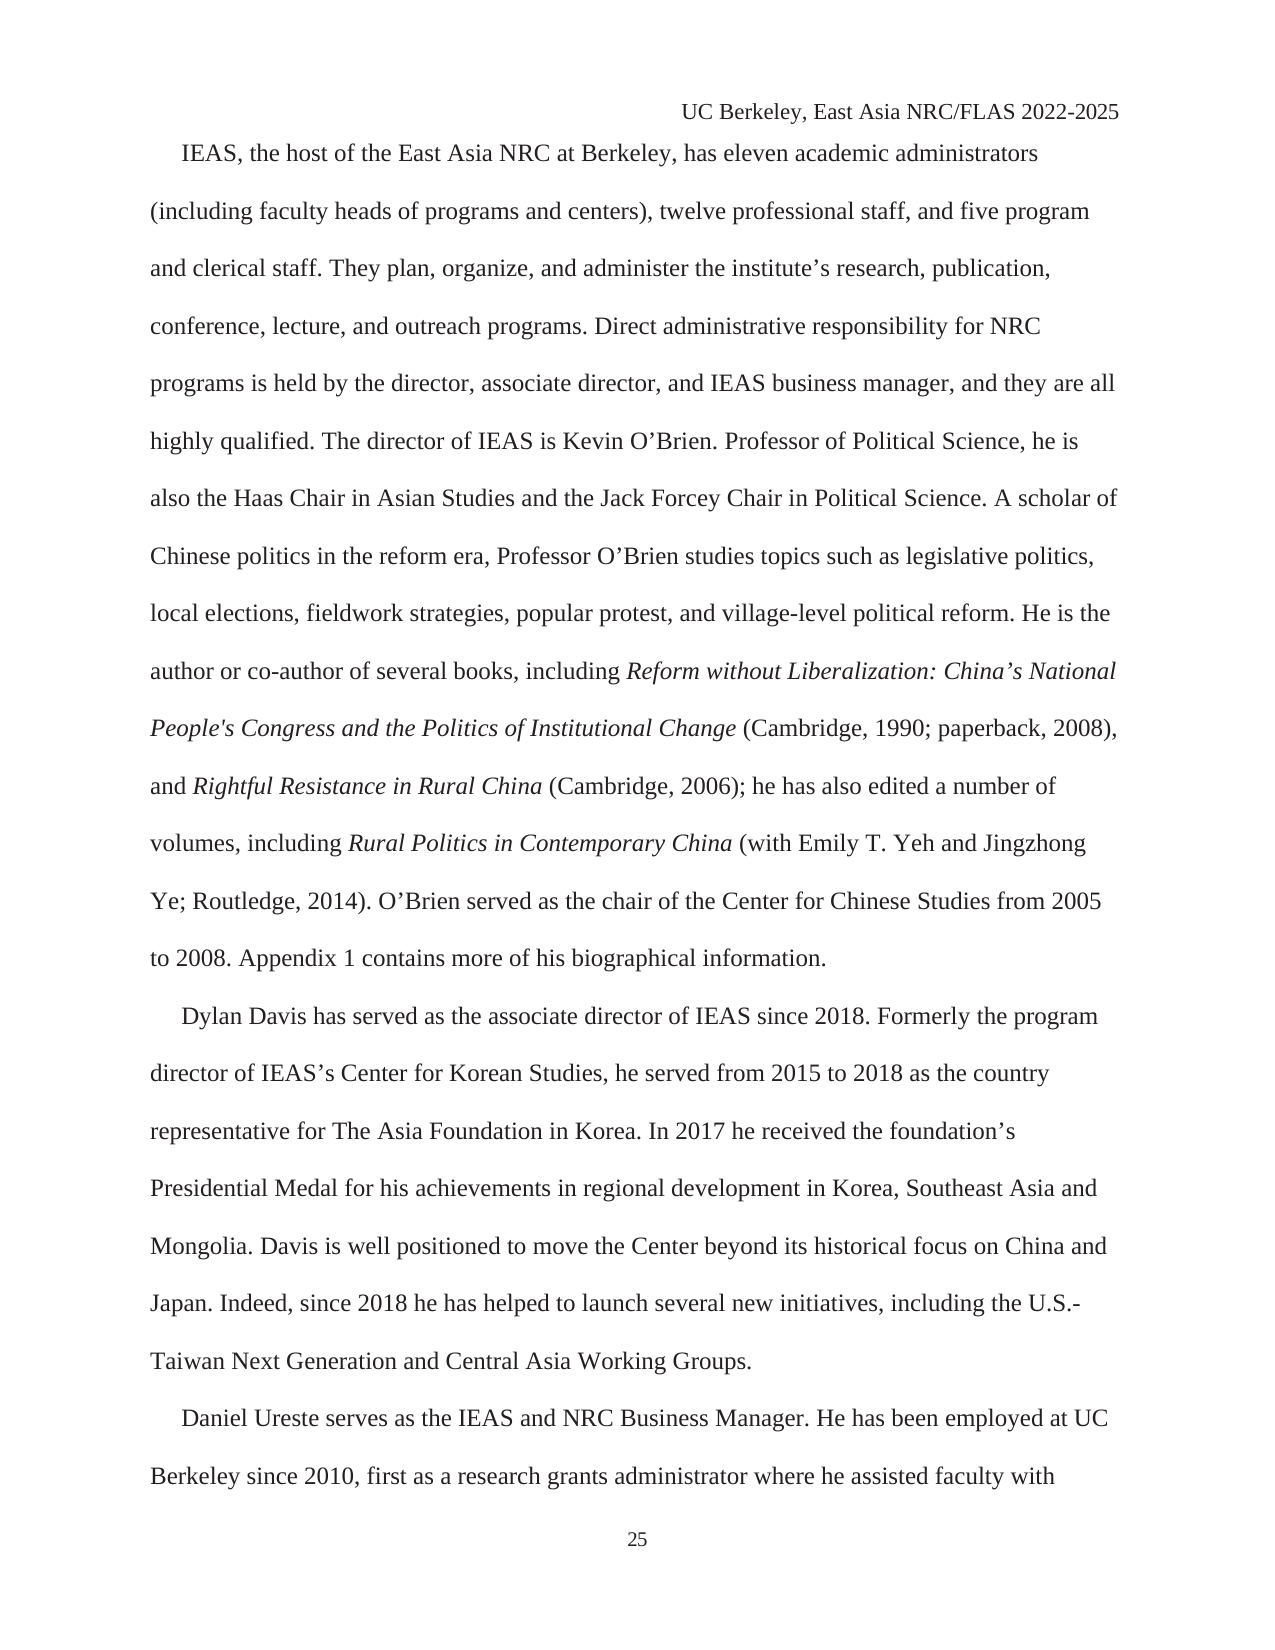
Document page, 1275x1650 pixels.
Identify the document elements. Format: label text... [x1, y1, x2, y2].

text IEAS, the host of the East Asia NRC at Berkeley, has eleven academic administrators (including faculty heads of programs and centers), twelve professional staff, and five program and clerical staff. They plan, organize, and administer the institute’s research, publication, conference, lecture, and outreach programs. Direct administrative responsibility for NRC programs is held by the director, associate director, and IEAS business manager, and they are all highly qualified. The director of IEAS is Kevin O’Brien. Professor of Political Science, he is also the Haas Chair in Asian Studies and the Jack Forcey Chair in Political Science. A scholar of Chinese politics in the reform era, Professor O’Brien studies topics such as legislative politics, local elections, fieldwork strategies, popular protest, and village-level political reform. He is the author or co-author of several books, including Reform without Liberalization: China’s National People's Congress and the Politics of Institutional Change (Cambridge, 1990; paperback, 2008), and Rightful Resistance in Rural China (Cambridge, 2006); he has also edited a number of volumes, including Rural Politics in Contemporary China (with Emily T. Yeh and Jingzhong Ye; Routledge, 2014). O’Brien served as the chair of the Center for Chinese Studies from 2005 to 2008. Appendix 1 contains more of his biographical information. [150, 138, 1123, 972]
text Daniel Ureste serves as the IEAS and NRC Business Manager. He has been employed at UC Berkeley since 2010, first as a research grants administrator where he assisted faculty with [150, 1403, 1120, 1489]
text Dylan Davis has served as the associate director of IEAS since 2018. Formerly the program director of IEAS’s Center for Korean Studies, he served from 2015 to 2018 as the country representative for The Asia Foundation in Korea. In 2017 he received the foundation’s Presidential Medal for his achievements in regional development in Korea, Southeast Asia and Mongolia. Davis is well positioned to move the Center beyond its historical focus on China and Japan. Indeed, since 2018 he has helped to launch several new initiatives, including the U.S.- Taiwan Next Generation and Central Asia Working Groups. [150, 1001, 1107, 1374]
